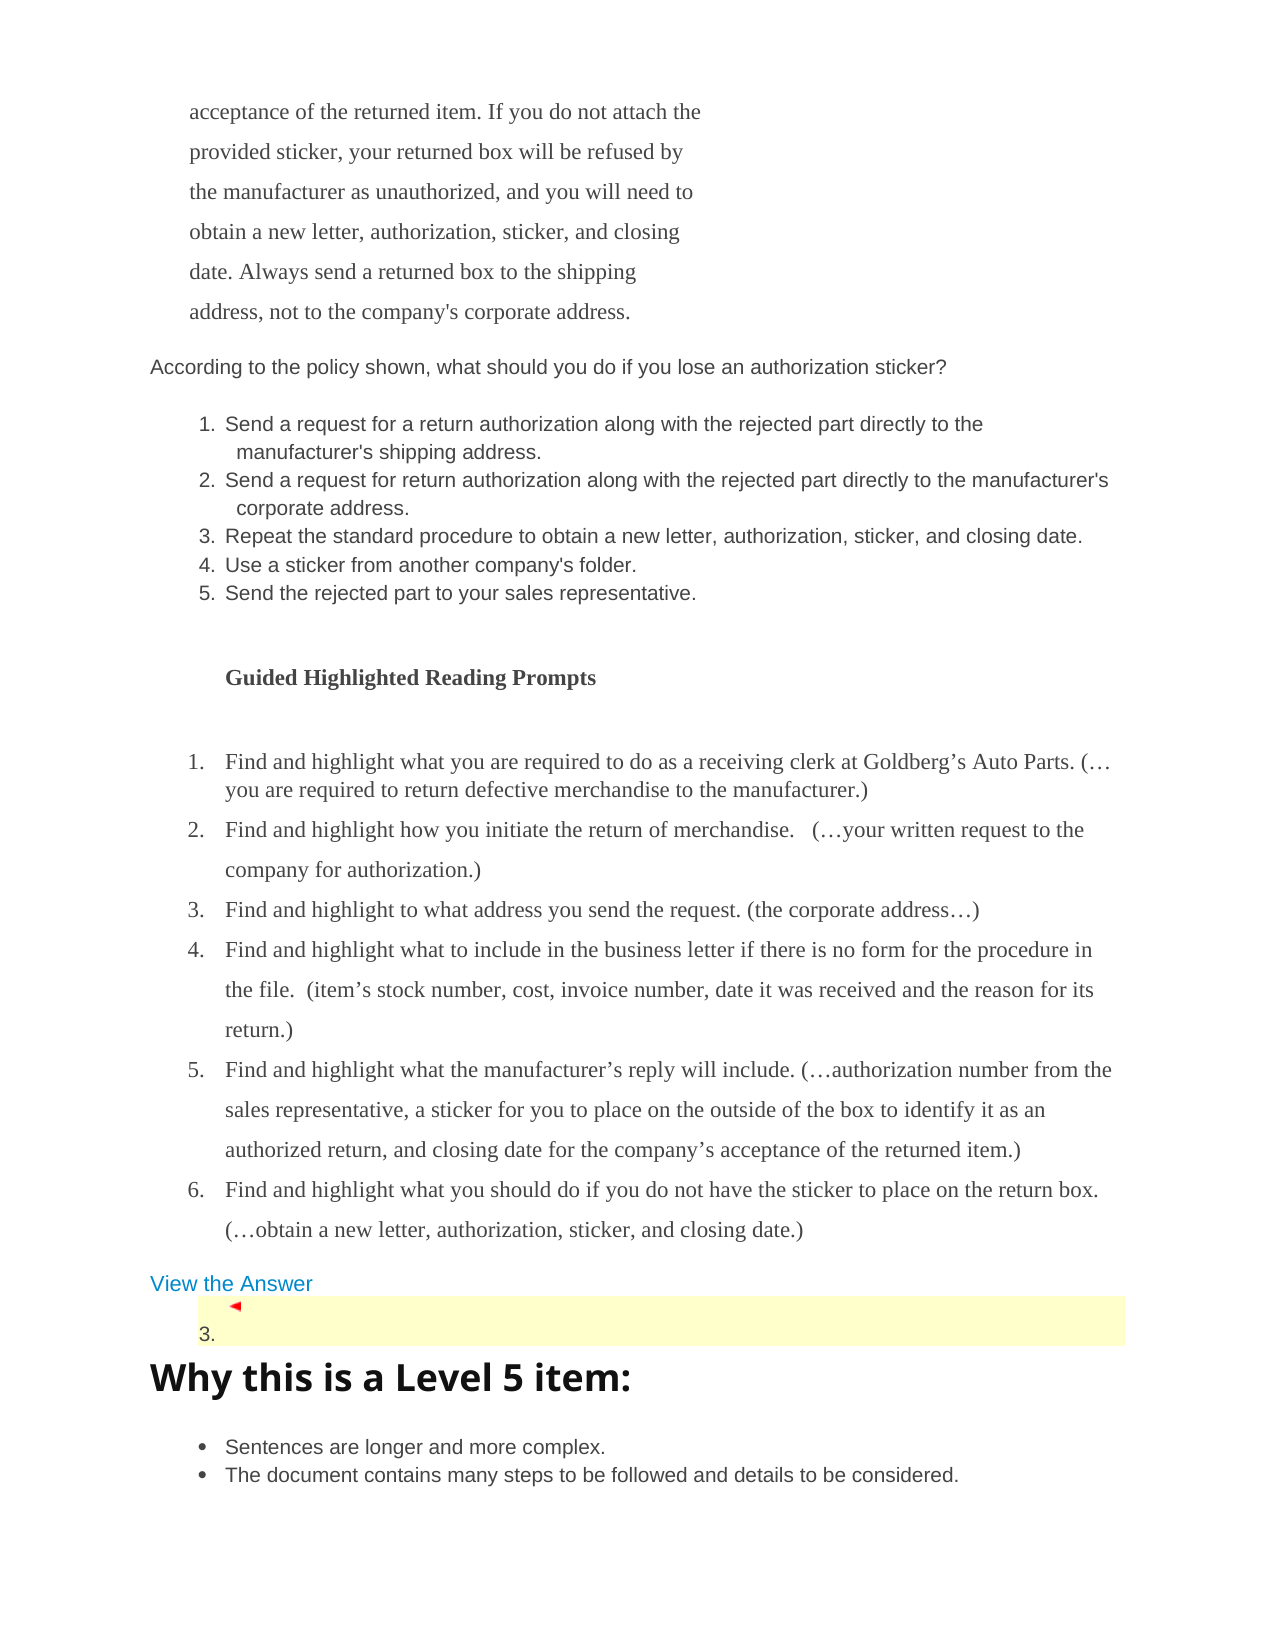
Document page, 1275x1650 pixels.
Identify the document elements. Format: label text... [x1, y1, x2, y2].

list Find and highlight what you are required to do as a receiving clerk at Goldberg’s Auto Parts. (…you are required to return defective merchandise to the manufacturer.) [187, 746, 1125, 802]
list The document contains many steps to be followed and details to be considered. [198, 1459, 1125, 1487]
list Find and highlight what to include in the business letter if there is no form for the procedure in the file. (item’s stock number, cost, invoice number, date it was received and the reason for its return.) [187, 922, 1125, 1042]
list Find and highlight to what address you send the request. (the corporate address…) [187, 882, 1125, 922]
list Find and highlight how you initiate the return of merchandise. (…your written request to the company for authorization.) [187, 802, 1125, 882]
list Guided Highlighted Reading Prompts [225, 662, 1125, 690]
list Send a request for a return authorization along with the rejected part directly to the manufacturer's shipping address. [198, 408, 1125, 464]
list Find and highlight what the manufacturer’s reply will include. (…authorization number from the sales representative, a sticker for you to place on the outside of the box to identify it as an authorized return, and closing date for the company’s acceptance of the returned item.) [187, 1042, 1125, 1162]
list Sentences are longer and more complex. [198, 1431, 1125, 1459]
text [189, 84, 1125, 324]
list Use a sticker from another company's folder. [198, 548, 1125, 576]
list Send the rejected part to your sales representative. [198, 576, 1125, 604]
picture [225, 1296, 241, 1312]
list Repeat the standard procedure to obtain a new letter, authorization, sticker, and closing date. [198, 520, 1125, 548]
text View the Answer [150, 1256, 1125, 1296]
list Find and highlight what you should do if you do not have the sticker to place on the return box. (…obtain a new letter, authorization, sticker, and closing date.) [187, 1162, 1125, 1242]
list Send a request for return authorization along with the rejected part directly to the manufacturer's corporate address. [198, 464, 1125, 520]
text According to the policy shown, what should you do if you lose an authorization sticker? [150, 338, 1125, 378]
subtitle Why this is a Level 5 item: [150, 1346, 1125, 1402]
